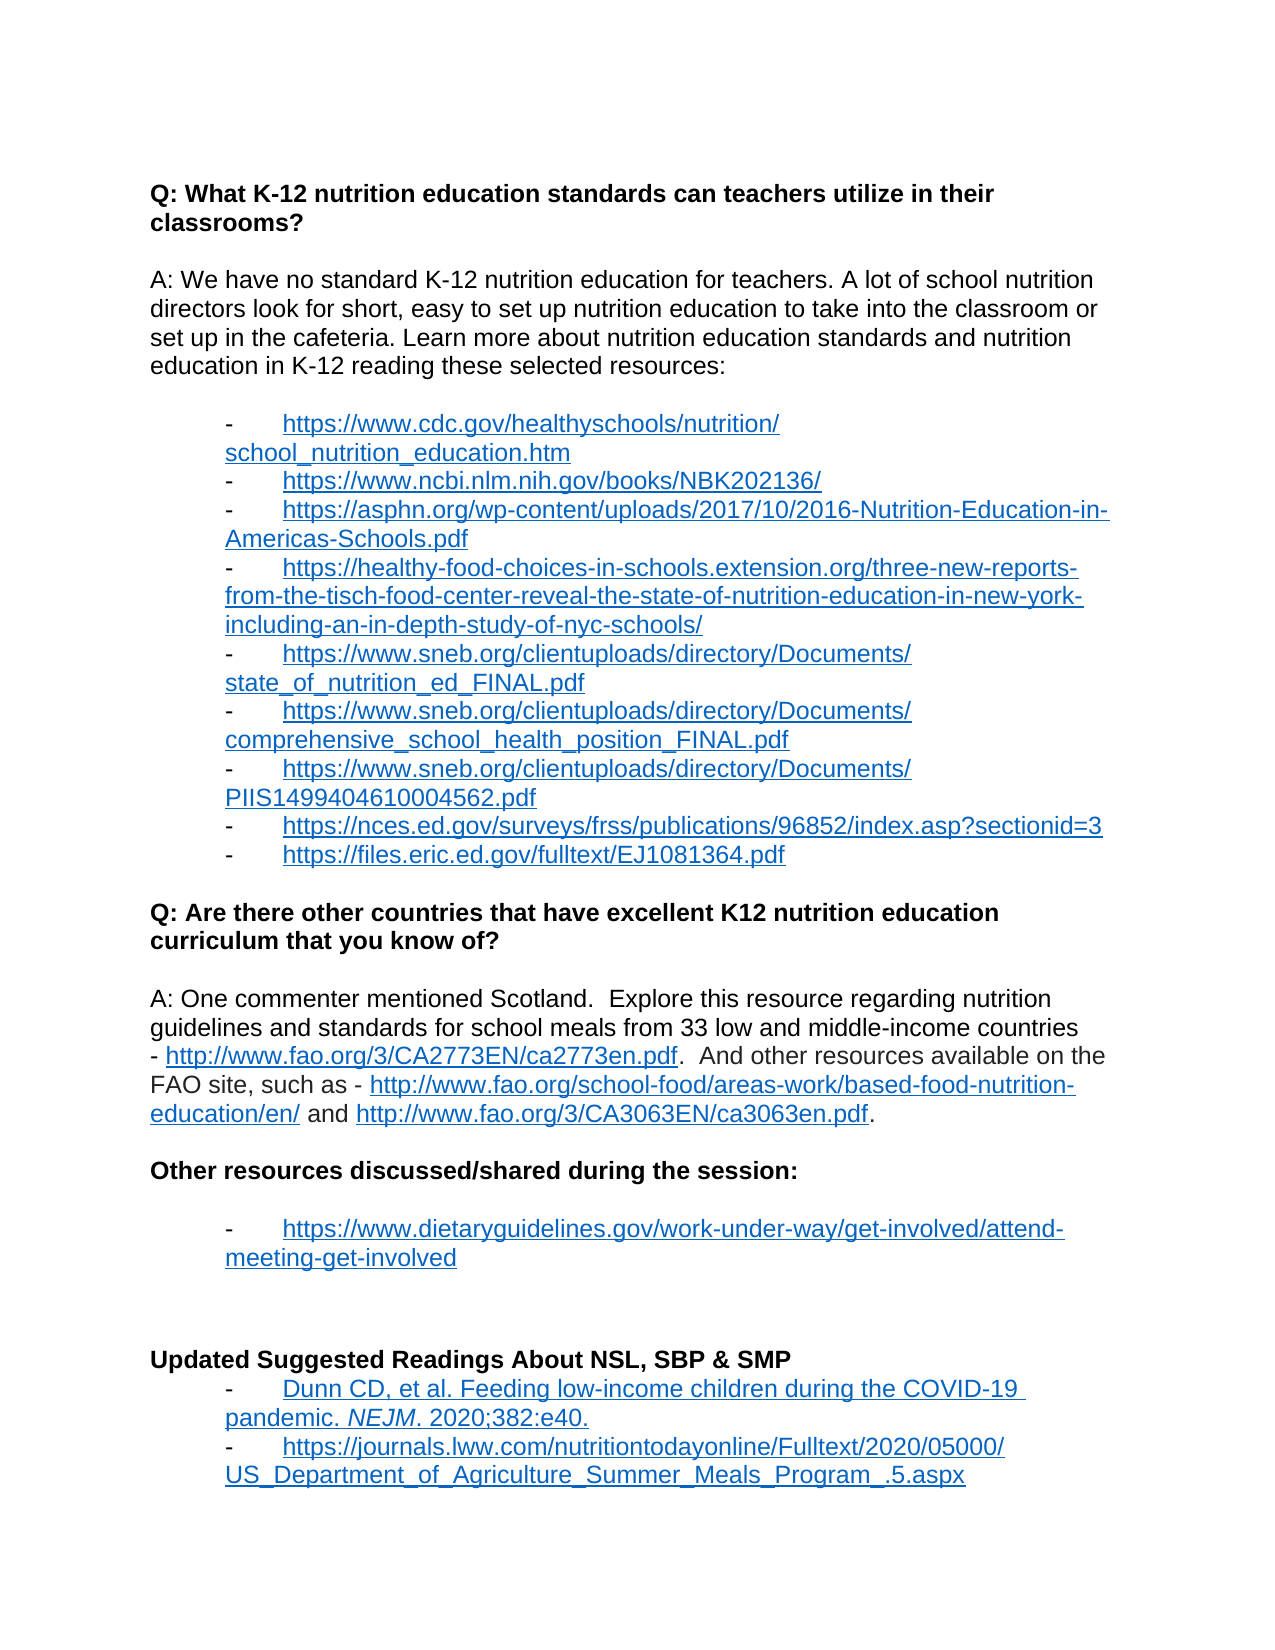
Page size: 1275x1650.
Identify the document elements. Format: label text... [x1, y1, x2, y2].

text - https://healthy-food-choices-in-schools.extension.org/three-new-reports-from-the-tisch-food-center-reveal-the-state-of-nutrition-education-in-new-york-including-an-in-depth-study-of-nyc-schools/ [225, 552, 1125, 639]
text - https://www.ncbi.nlm.nih.gov/books/NBK202136/ [225, 466, 1125, 495]
text - Dunn CD, et al. Feeding low-income children during the COVID-19 pandemic. NEJM. 2020;382:e40. [225, 1374, 1125, 1432]
text A: We have no standard K-12 nutrition education for teachers. A lot of school nutrition directors look for short, easy to set up nutrition education to take into the classroom or set up in the cafeteria. Learn more about nutrition education standards and nutrition education in K-12 reading these selected resources: [150, 265, 1125, 380]
text Updated Suggested Readings About NSL, SBP & SMP [150, 1345, 1125, 1374]
text - https://nces.ed.gov/surveys/frss/publications/96852/index.asp?sectionid=3 [225, 811, 1125, 840]
text Other resources discussed/shared during the session: [150, 1156, 1125, 1185]
text Q: Are there other countries that have excellent K12 nutrition education curriculum that you know of? [150, 897, 1125, 955]
text - https://asphn.org/wp-content/uploads/2017/10/2016-Nutrition-Education-in-Americas-Schools.pdf [225, 495, 1125, 552]
text - https://files.eric.ed.gov/fulltext/EJ1081364.pdf [225, 840, 1125, 869]
text - https://journals.lww.com/nutritiontodayonline/Fulltext/2020/05000/US_Department_of_Agriculture_Summer_Meals_Program_.5.aspx [225, 1432, 1125, 1489]
text - https://www.cdc.gov/healthyschools/nutrition/school_nutrition_education.htm [225, 409, 1125, 466]
text A: One commenter mentioned Scotland. Explore this resource regarding nutrition guidelines and standards for school meals from 33 low and middle-income countries - http://www.fao.org/3/CA2773EN/ca2773en.pdf. And other resources available on the FAO site, such as - http://www.fao.org/school-food/areas-work/based-food-nutrition-education/en/ and http://www.fao.org/3/CA3063EN/ca3063en.pdf. [150, 984, 1125, 1127]
text Q: What K-12 nutrition education standards can teachers utilize in their classrooms? [150, 179, 1125, 236]
text - https://www.dietaryguidelines.gov/work-under-way/get-involved/attend-meeting-get-involved [225, 1214, 1125, 1271]
text - https://www.sneb.org/clientuploads/directory/Documents/PIIS1499404610004562.pdf [225, 754, 1125, 811]
text - https://www.sneb.org/clientuploads/directory/Documents/state_of_nutrition_ed_FINAL.pdf [225, 639, 1125, 696]
text - https://www.sneb.org/clientuploads/directory/Documents/comprehensive_school_health_position_FINAL.pdf [225, 696, 1125, 754]
